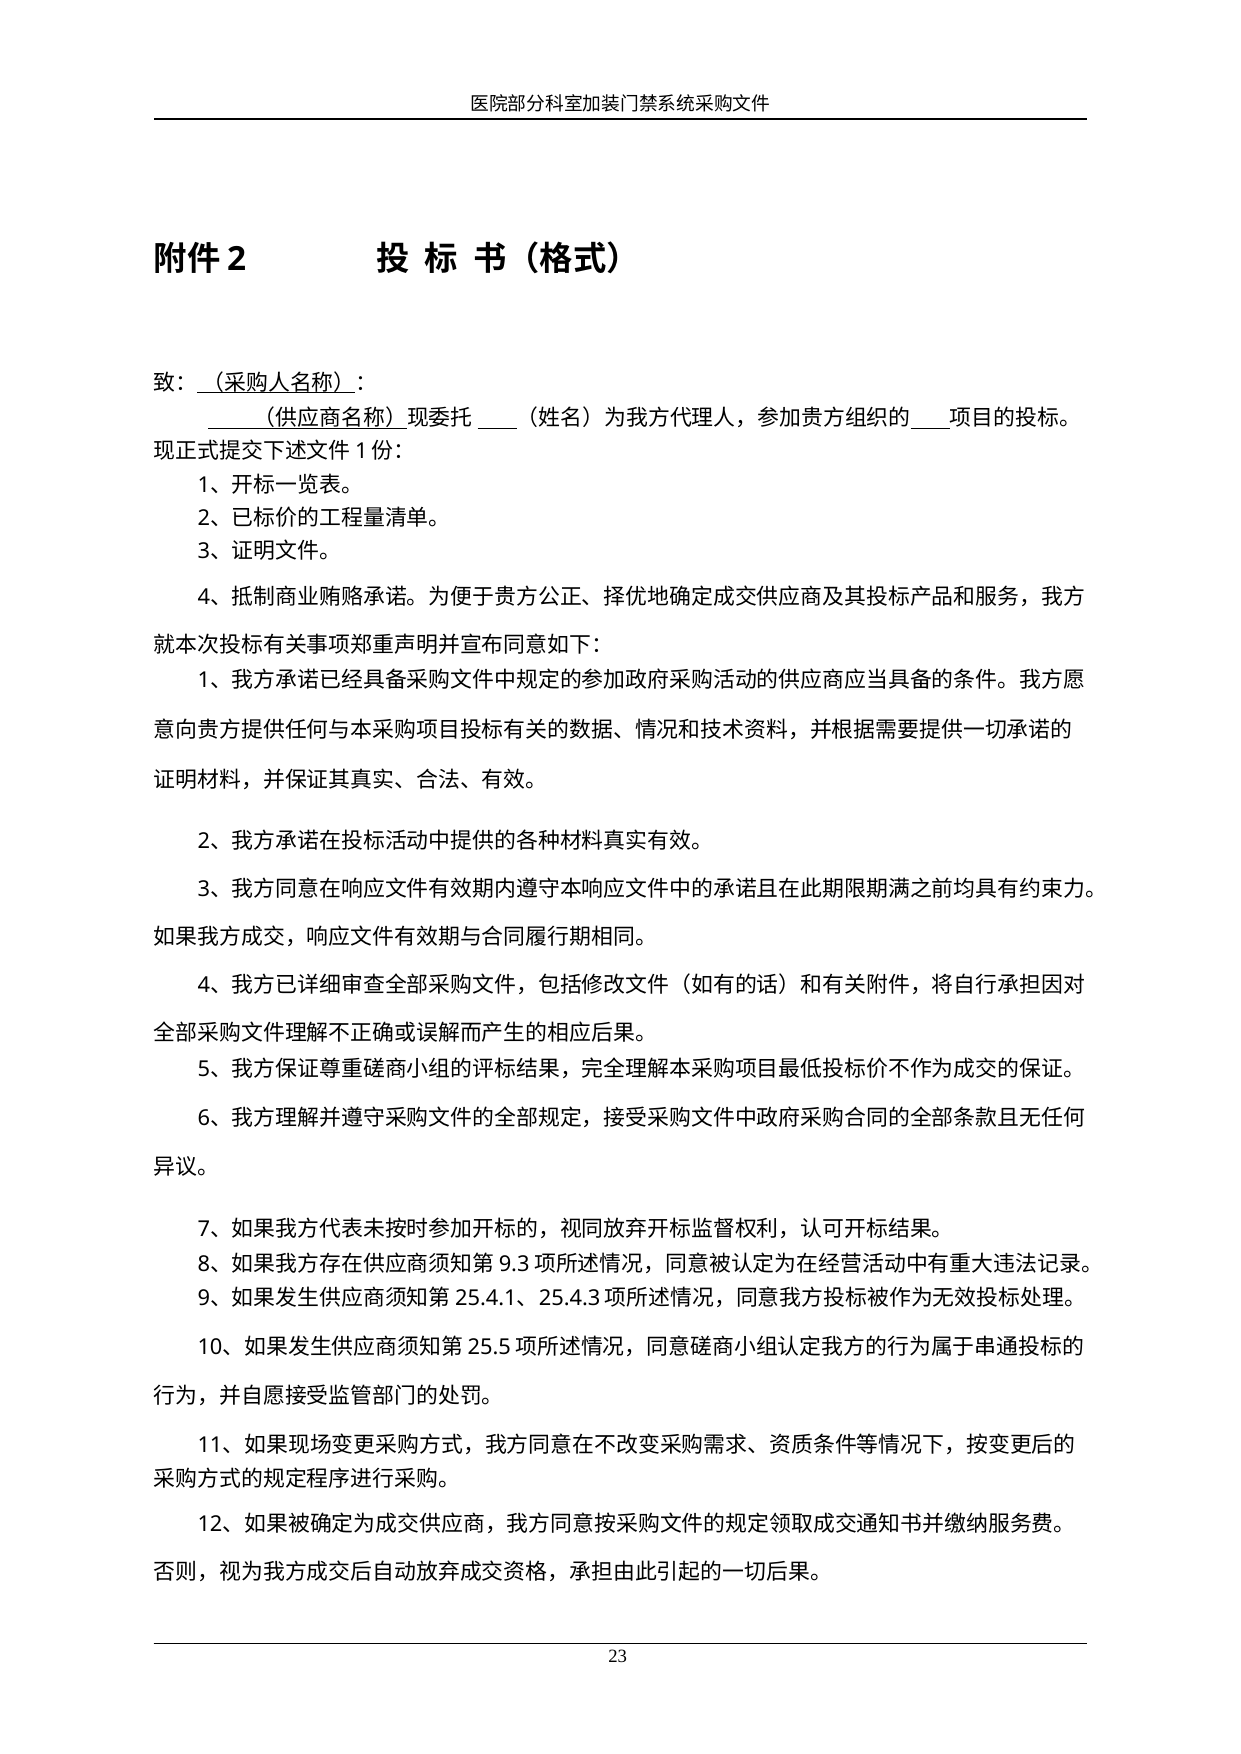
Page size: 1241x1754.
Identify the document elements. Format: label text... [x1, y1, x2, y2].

text （供应商名称）现委托 （姓名）为我方代理人，参加贵方组织的 项目的投标。现正式提交下述文件1份： [153, 399, 1087, 466]
text 5、我方保证尊重磋商小组的评标结果，完全理解本采购项目最低投标价不作为成交的保证。 [153, 1050, 1087, 1083]
text 12、如果被确定为成交供应商，我方同意按采购文件的规定领取成交通知书并缴纳服务费。否则，视为我方成交后自动放弃成交资格，承担由此引起的一切后果。 [153, 1493, 1087, 1589]
text 2、已标价的工程量清单。 [153, 499, 1087, 532]
text 7、如果我方代表未按时参加开标的，视同放弃开标监督权利，认可开标结果。 [153, 1198, 1087, 1246]
text 9、如果发生供应商须知第25.4.1、25.4.3项所述情况，同意我方投标被作为无效投标处理。 [153, 1279, 1087, 1312]
text 3、证明文件。 [153, 532, 1087, 566]
text 1、我方承诺已经具备采购文件中规定的参加政府采购活动的供应商应当具备的条件。我方愿意向贵方提供任何与本采购项目投标有关的数据、情况和技术资料，并根据需要提供一切承诺的证明材料，并保证其真实、合法、有效。 [153, 662, 1087, 794]
text 4、抵制商业贿赂承诺。为便于贵方公正、择优地确定成交供应商及其投标产品和服务，我方就本次投标有关事项郑重声明并宣布同意如下： [153, 566, 1087, 662]
text 8、如果我方存在供应商须知第9.3项所述情况，同意被认定为在经营活动中有重大违法记录。 [153, 1246, 1087, 1279]
text 6、我方理解并遵守采购文件的全部规定，接受采购文件中政府采购合同的全部条款且无任何异议。 [153, 1099, 1087, 1182]
text 4、我方已详细审查全部采购文件，包括修改文件（如有的话）和有关附件，将自行承担因对全部采购文件理解不正确或误解而产生的相应后果。 [153, 954, 1087, 1050]
text 2、我方承诺在投标活动中提供的各种材料真实有效。 [153, 810, 1087, 858]
text 致： （采购人名称）： [153, 352, 1087, 399]
text 3、我方同意在响应文件有效期内遵守本响应文件中的承诺且在此期限期满之前均具有约束力。如果我方成交，响应文件有效期与合同履行期相同。 [153, 858, 1087, 954]
text 11、如果现场变更采购方式，我方同意在不改变采购需求、资质条件等情况下，按变更后的采购方式的规定程序进行采购。 [153, 1427, 1087, 1493]
subtitle 附件2 投 标 书（格式） [153, 223, 1087, 289]
text 1、开标一览表。 [153, 466, 1087, 499]
text 10、如果发生供应商须知第25.5项所述情况，同意磋商小组认定我方的行为属于串通投标的行为，并自愿接受监管部门的处罚。 [153, 1328, 1087, 1411]
